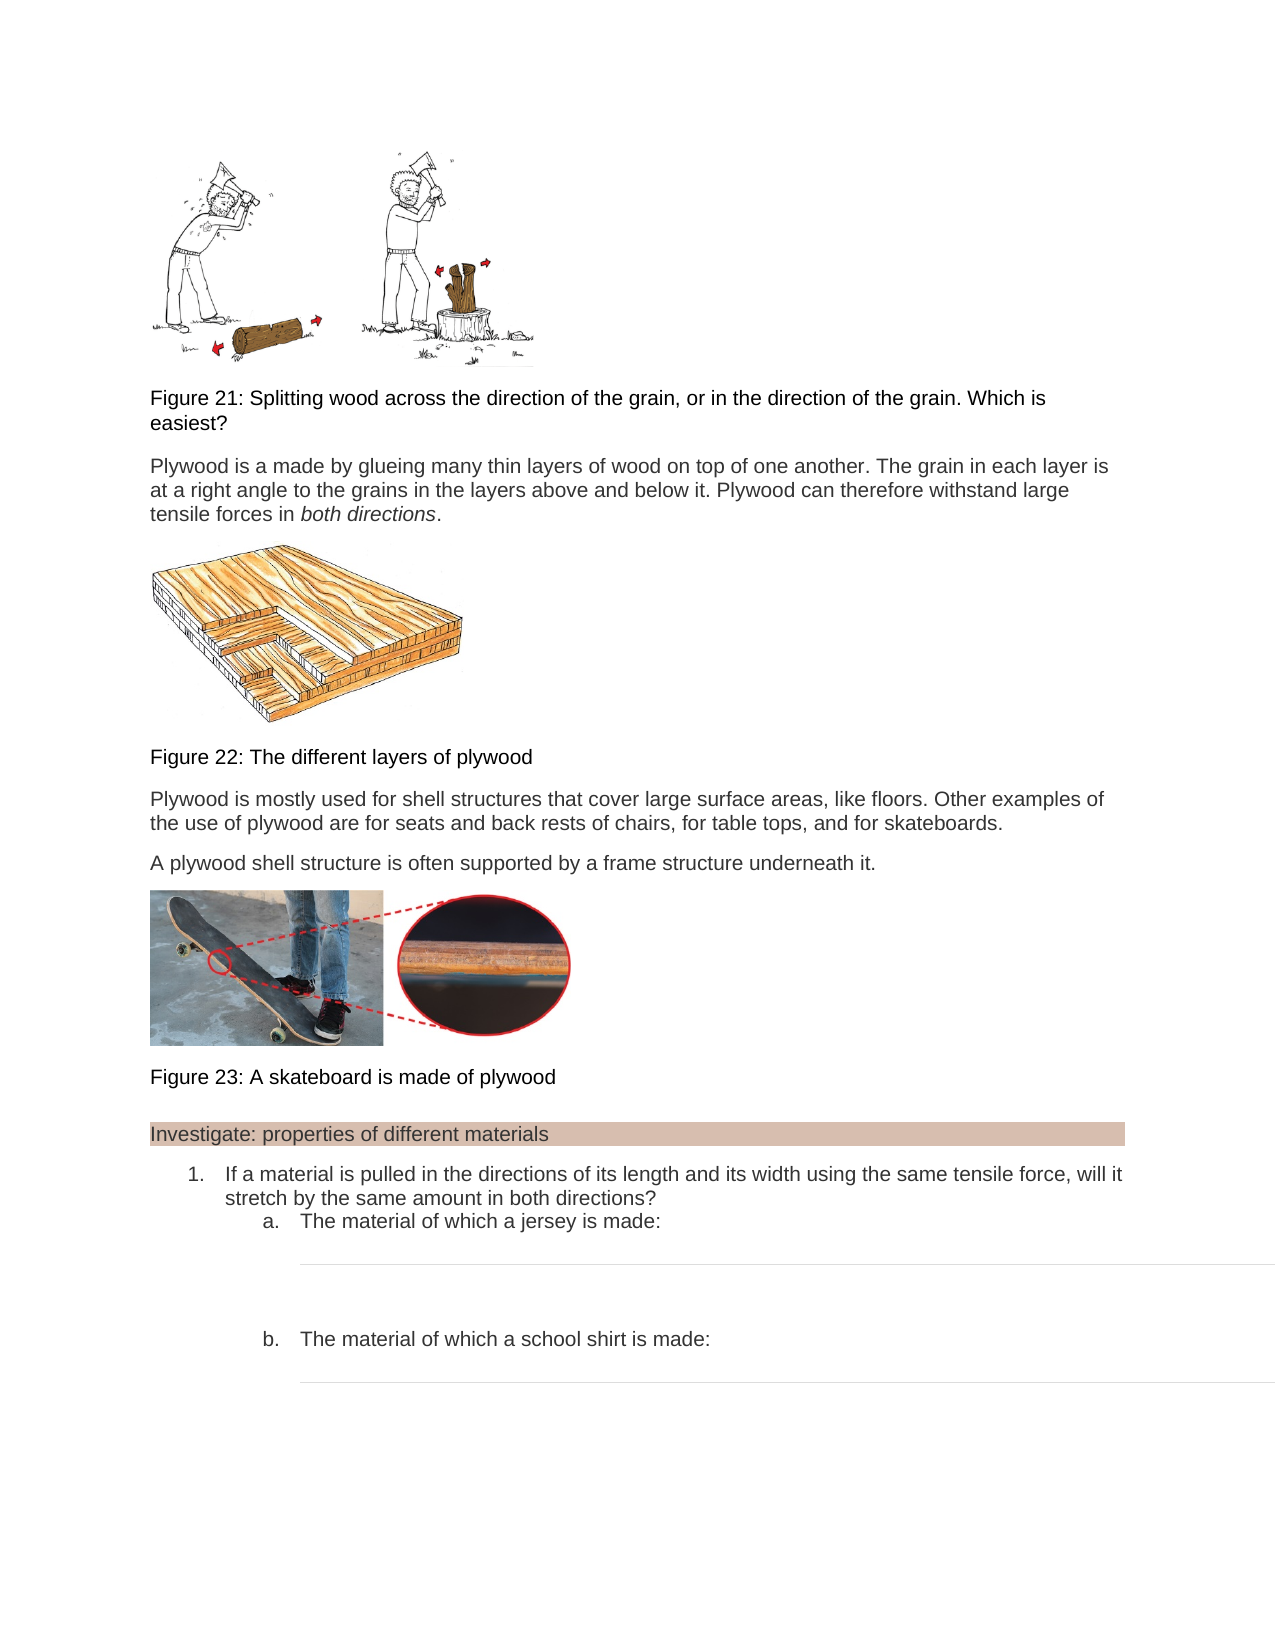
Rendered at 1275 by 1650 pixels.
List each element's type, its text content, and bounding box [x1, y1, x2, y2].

text A plywood shell structure is often supported by a frame structure underneath it. [150, 851, 1125, 874]
picture [150, 541, 464, 726]
list The material of which a jersey is made: [262, 1209, 1125, 1233]
text Plywood is a made by glueing many thin layers of wood on top of one another. The grain in each layer is at a right angle to the grains in the layers above and below it. Plywood can therefore withstand large tensile forces in both directions. [150, 454, 1125, 526]
text Figure 21: Splitting wood across the direction of the grain, or in the direction of the grain. Which is easiest? [150, 385, 1125, 435]
text Investigate: properties of different materials [150, 1122, 1125, 1146]
list If a material is pulled in the directions of its length and its width using the same tensile force, will it stretch by the same amount in both directions? [187, 1161, 1125, 1209]
text Plywood is mostly used for shell structures that cover large surface areas, like floors. Other examples of the use of plywood are for seats and back rests of chairs, for table tops, and for skateboards. [150, 787, 1125, 835]
picture [150, 150, 534, 367]
text Figure 22: The different layers of plywood [150, 744, 1125, 768]
text Figure 23: A skateboard is made of plywood [150, 1065, 1125, 1089]
list The material of which a school shirt is made: [262, 1327, 1125, 1351]
picture [150, 890, 571, 1046]
